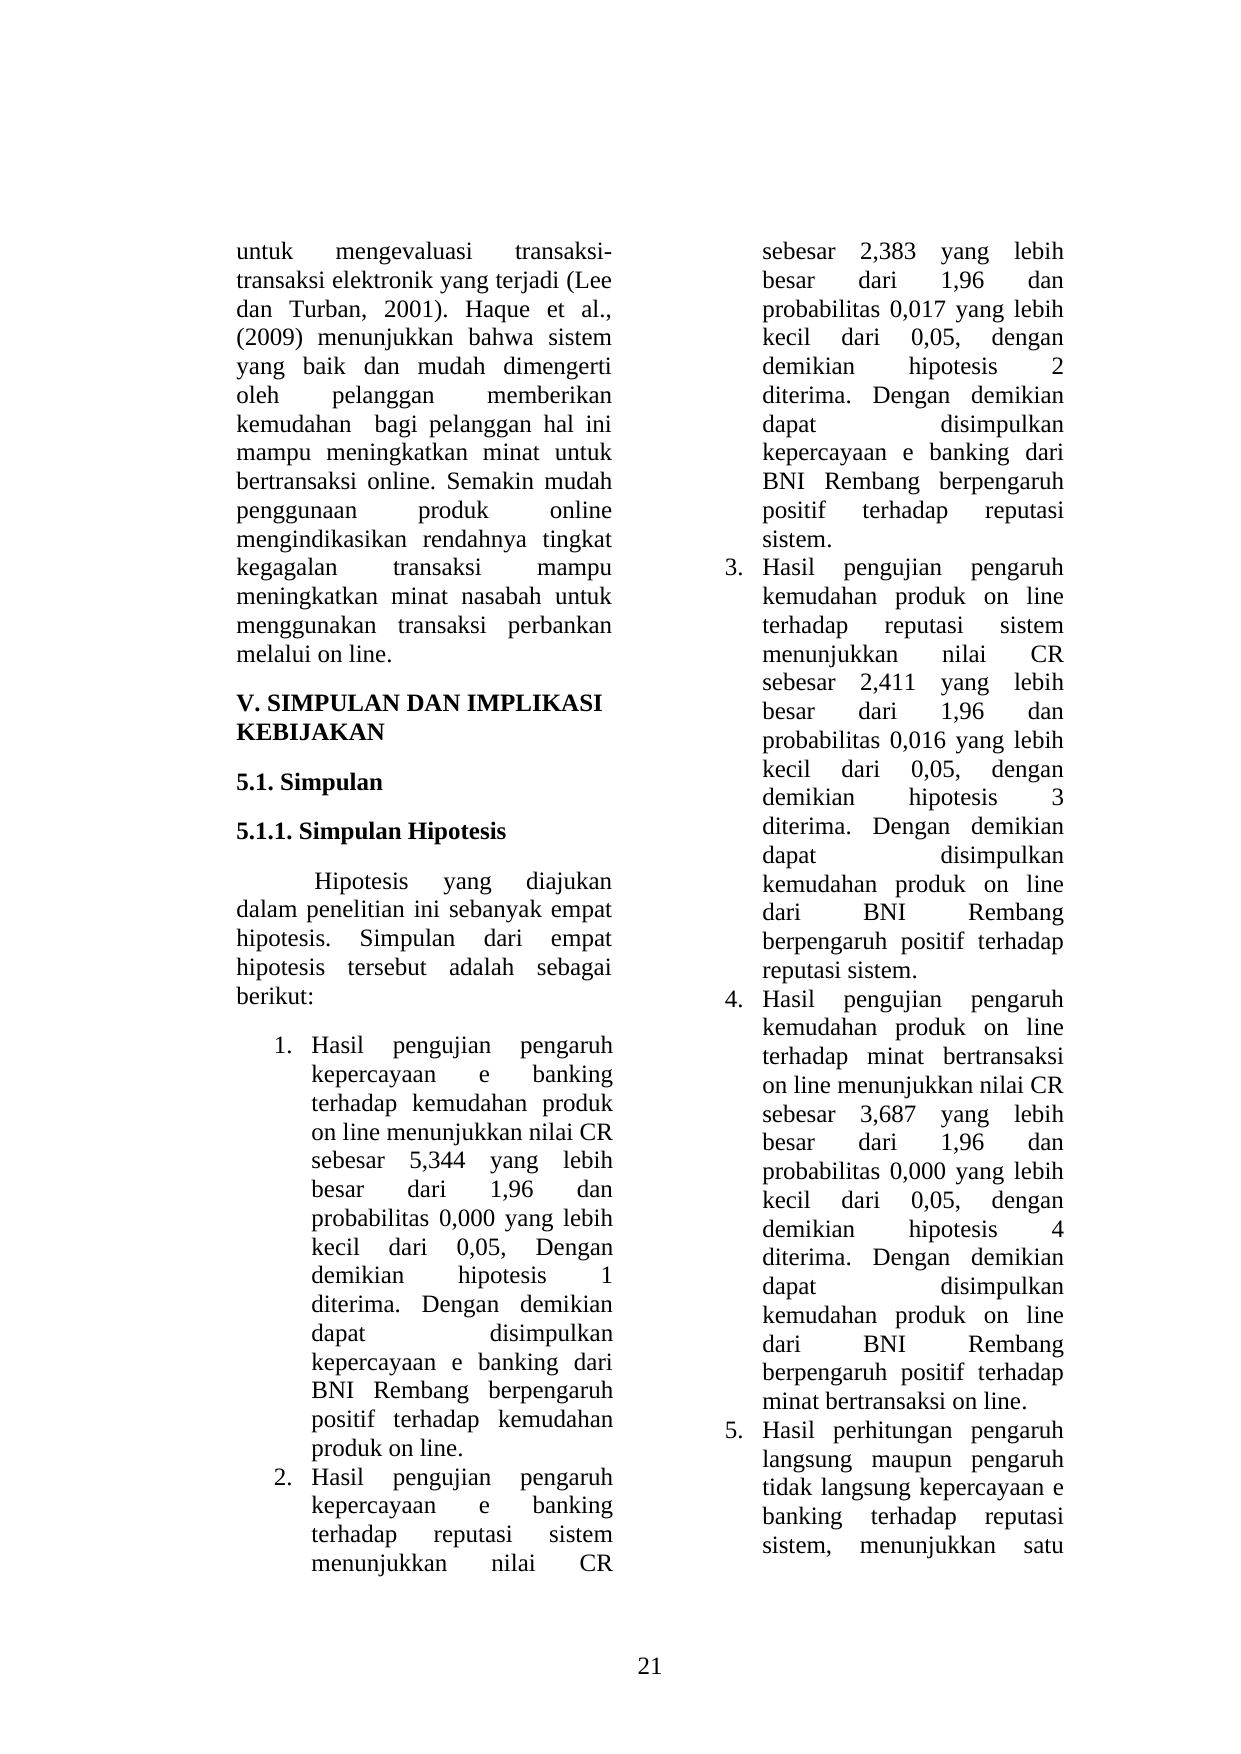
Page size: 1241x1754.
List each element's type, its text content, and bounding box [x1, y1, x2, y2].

text Hipotesis yang diajukan dalam penelitian ini sebanyak empat hipotesis. Simpulan dari empat hipotesis tersebut adalah sebagai berikut: [236, 866, 612, 1009]
list Hasil pengujian pengaruh kepercayaan e banking terhadap reputasi sistem menunjukkan nilai CR sebesar 2,383 yang lebih besar dari 1,96 dan probabilitas 0,017 yang lebih kecil dari 0,05, dengan demikian hipotesis 2 diterima. Dengan demikian dapat disimpulkan kepercayaan e banking dari BNI Rembang berpengaruh positif terhadap reputasi sistem. [274, 1462, 613, 1577]
list Hasil pengujian pengaruh kemudahan produk on line terhadap reputasi sistem menunjukkan nilai CR sebesar 2,411 yang lebih besar dari 1,96 dan probabilitas 0,016 yang lebih kecil dari 0,05, dengan demikian hipotesis 3 diterima. Dengan demikian dapat disimpulkan kemudahan produk on line dari BNI Rembang berpengaruh positif terhadap reputasi sistem. [724, 552, 1064, 984]
list Hasil pengujian pengaruh kepercayaan e banking terhadap kemudahan produk on line menunjukkan nilai CR sebesar 5,344 yang lebih besar dari 1,96 dan probabilitas 0,000 yang lebih kecil dari 0,05, Dengan demikian hipotesis 1 diterima. Dengan demikian dapat disimpulkan kepercayaan e banking dari BNI Rembang berpengaruh positif terhadap kemudahan produk on line. [274, 1030, 613, 1462]
text 5.1.1. Simpulan Hipotesis [236, 816, 612, 845]
list Hasil pengujian pengaruh kemudahan produk on line terhadap minat bertransaksi on line menunjukkan nilai CR sebesar 3,687 yang lebih besar dari 1,96 dan probabilitas 0,000 yang lebih kecil dari 0,05, dengan demikian hipotesis 4 diterima. Dengan demikian dapat disimpulkan kemudahan produk on line dari BNI Rembang berpengaruh positif terhadap minat bertransaksi on line. [724, 984, 1064, 1415]
list Hasil pengujian pengaruh kepercayaan e banking terhadap reputasi sistem menunjukkan nilai CR sebesar 2,383 yang lebih besar dari 1,96 dan probabilitas 0,017 yang lebih kecil dari 0,05, dengan demikian hipotesis 2 diterima. Dengan demikian dapat disimpulkan kepercayaan e banking dari BNI Rembang berpengaruh positif terhadap reputasi sistem. [724, 236, 1064, 552]
text V. SIMPULAN DAN IMPLIKASI KEBIJAKAN [236, 688, 612, 746]
text 5.1. Simpulan [236, 767, 612, 795]
